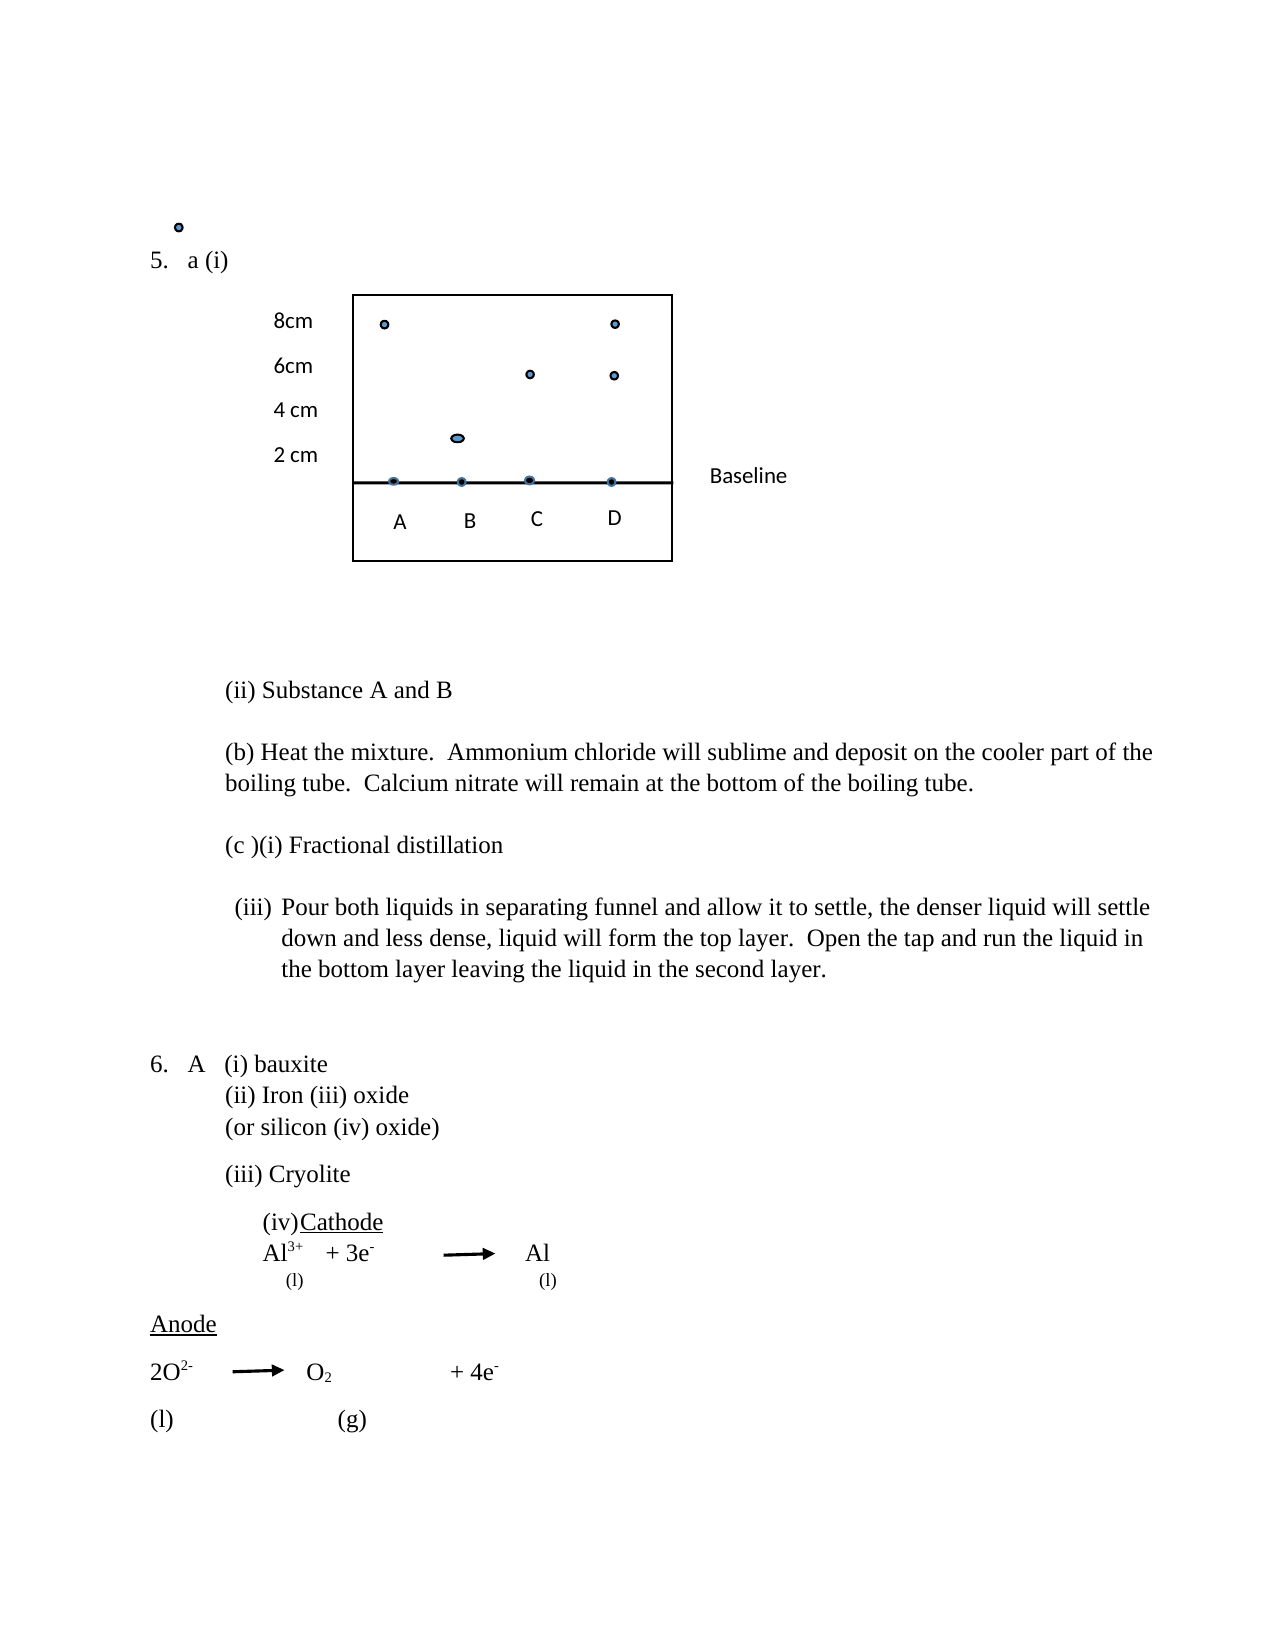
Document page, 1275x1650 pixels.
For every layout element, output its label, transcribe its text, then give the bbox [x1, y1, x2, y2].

list (b) Heat the mixture. Ammonium chloride will sublime and deposit on the cooler part of the boiling tube. Calcium nitrate will remain at the bottom of the boiling tube. [225, 737, 1162, 797]
list (or silicon (iv) oxide) [225, 1112, 1162, 1140]
text 2O2- O2 + 4e- [150, 1357, 1162, 1386]
text Anode [150, 1309, 1162, 1338]
list Pour both liquids in separating funnel and allow it to settle, the denser liquid will settle down and less dense, liquid will form the top layer. Open the tap and run the liquid in the bottom layer leaving the liquid in the second layer. [234, 892, 1162, 983]
list (c )(i) Fractional distillation [225, 830, 1162, 859]
list Al3+ + 3e- Al [262, 1238, 1162, 1267]
list A (i) bauxite [150, 1049, 1162, 1078]
list (ii) Iron (iii) oxide [225, 1081, 1162, 1109]
list a (i) [150, 245, 1162, 274]
text (iii) Cryolite [150, 1159, 1162, 1188]
text (l) (g) [150, 1404, 1162, 1433]
list (l) (l) [262, 1269, 1162, 1291]
list Cathode [262, 1207, 1162, 1236]
list (ii) Substance A and B [225, 675, 1162, 703]
